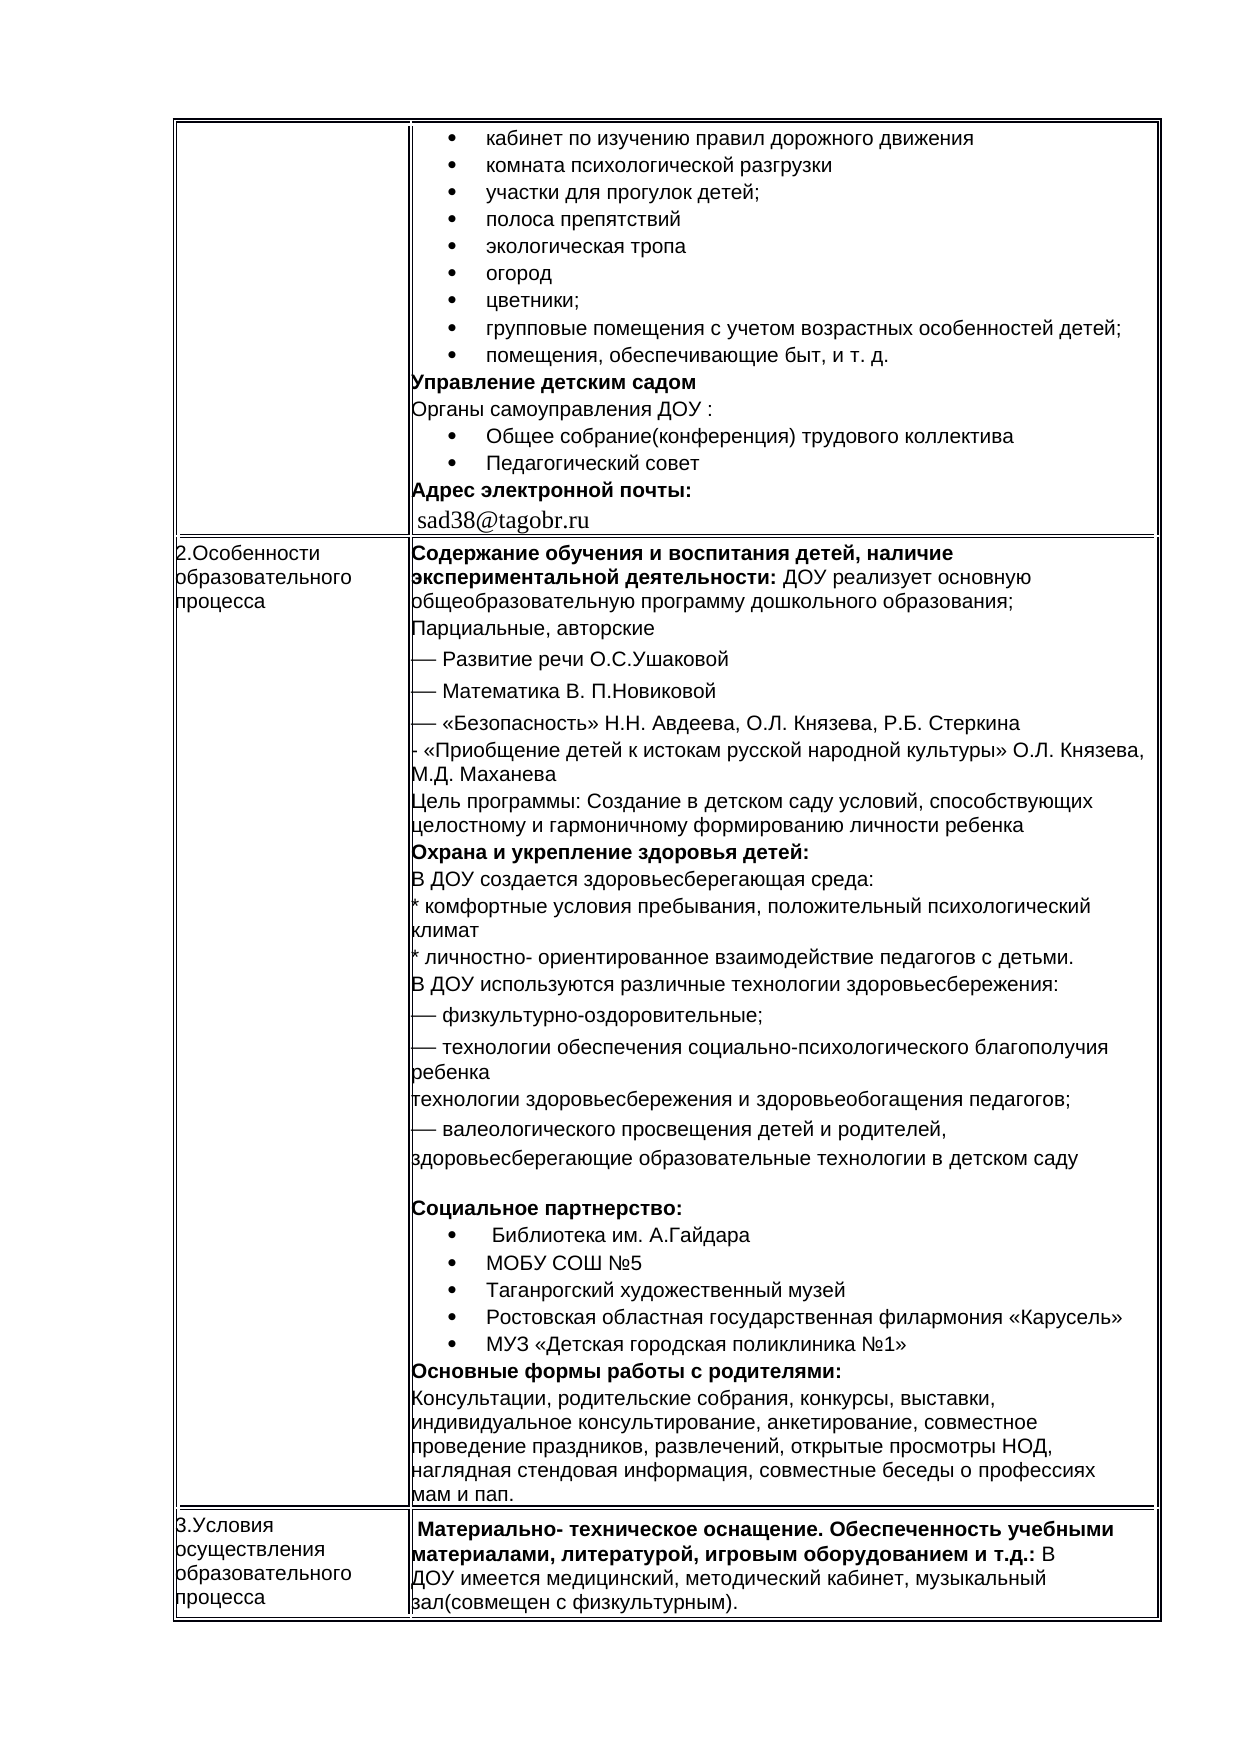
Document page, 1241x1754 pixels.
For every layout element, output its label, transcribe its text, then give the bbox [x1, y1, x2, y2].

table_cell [411, 1505, 1159, 1617]
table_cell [175, 1505, 411, 1617]
table_cell Содержание обучения и воспитания детей, наличие экспериментальной деятельности: ДОУ реализует основную общеобразовательную программу дошкольного образования; Парциальные, авторские — Развитие речи О.С.Ушаковой — Математика В. П.Новиковой — «Безопасность» Н.Н. Авдеева, О.Л. Князева, Р.Б. Стеркина - «Приобщение детей к истокам русской народной культуры» О.Л. Князева, М.Д. Маханева Цель программы: Создание в детском саду условий, способствующих целостному и гармоничному формированию личности ребенка Охрана и укрепление здоровья детей: В ДОУ создается здоровьесберегающая среда: * комфортные условия пребывания, положительный психологический климат * личностно- ориентированное взаимодействие педагогов с детьми. В ДОУ используются различные технологии здоровьесбережения: — физкультурно-оздоровительные; — технологии обеспечения социально-психологического благополучия ребенка технологии здоровьесбережения и здоровьеобогащения педагогов; — валеологического просвещения детей и родителей, здоровьесберегающие образовательные технологии в детском саду Социальное партнерство: Библиотека им. А.Гайдара МОБУ СОШ №5 Таганрогский художественный музей Ростовская областная государственная филармония «Карусель» МУЗ «Детская городская поликлиника №1» Основные формы работы с родителями: Консультации, родительские собрания, конкурсы, выставки, индивидуальное консультирование, анкетирование, совместное проведение праздников, развлечений, открытые просмотры НОД, наглядная стендовая информация, совместные беседы о профессиях мам и пап. [411, 534, 1159, 1505]
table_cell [175, 120, 411, 533]
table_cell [411, 122, 1157, 533]
table_cell 2.Особенности образовательного процесса [175, 534, 411, 1505]
